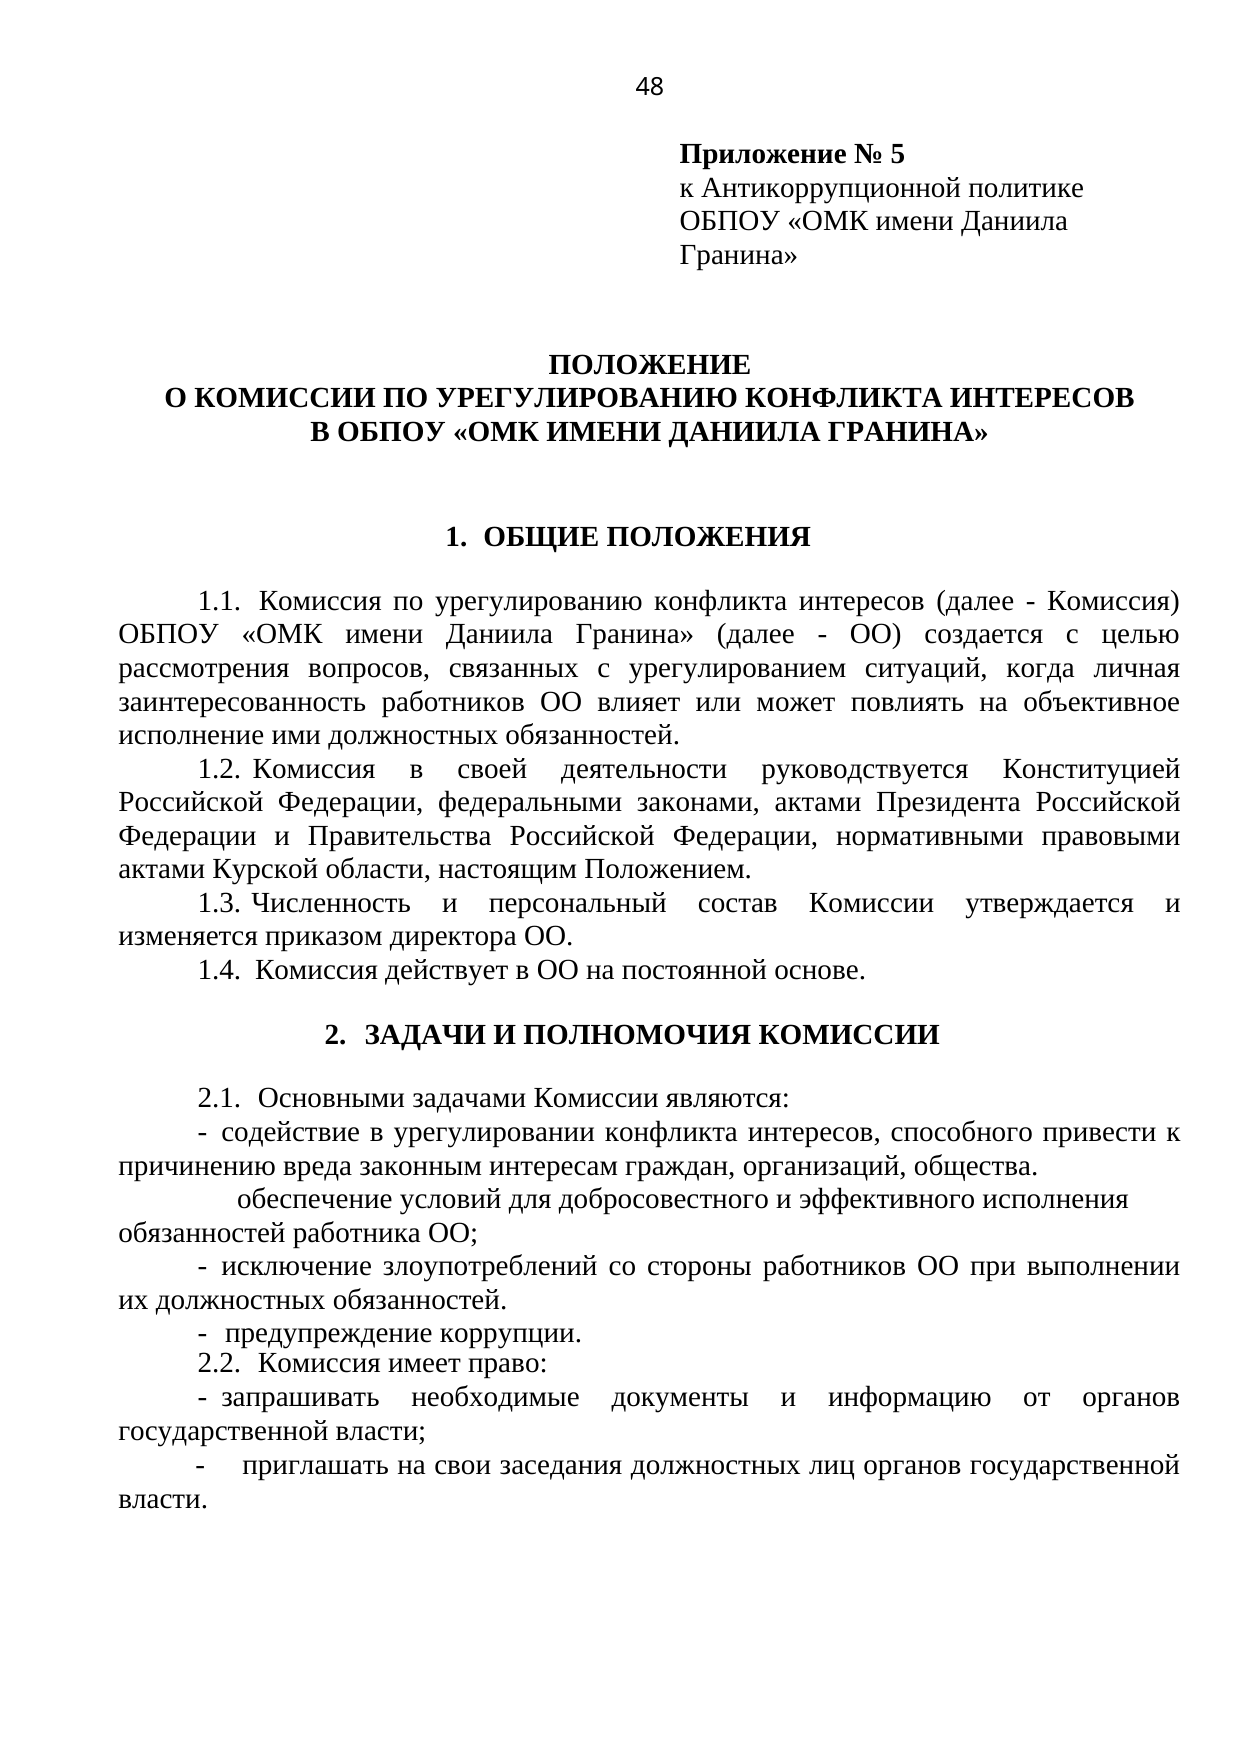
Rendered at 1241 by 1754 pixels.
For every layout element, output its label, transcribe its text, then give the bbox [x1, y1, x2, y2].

list Комиссия действует в ОО на постоянной основе. [118, 952, 1181, 986]
list ОБЩИЕ ПОЛОЖЕНИЯ [445, 523, 1181, 552]
text ПОЛОЖЕНИЕ [118, 347, 1181, 381]
list Комиссия по урегулированию конфликта интересов (далее - Комиссия) ОБПОУ «ОМК имени Даниила Гранина» (далее - ОО) создается с целью рассмотрения вопросов, связанных с урегулированием ситуаций, когда личная заинтересованность работников ОО влияет или может повлиять на объективное исполнение ими должностных обязанностей. [118, 583, 1181, 751]
list Комиссия имеет право: [118, 1349, 1181, 1378]
list Численность и персональный состав Комиссии утверждается и изменяется приказом директора ОО. [118, 885, 1181, 952]
list предупреждение коррупции. [118, 1316, 1181, 1349]
list Комиссия в своей деятельности руководствуется Конституцией Российской Федерации, федеральными законами, актами Президента Российской Федерации и Правительства Российской Федерации, нормативными правовыми актами Курской области, настоящим Положением. [118, 751, 1181, 885]
text О КОМИССИИ ПО УРЕГУЛИРОВАНИЮ КОНФЛИКТА ИНТЕРЕСОВ В ОБПОУ «ОМК ИМЕНИ ДАНИИЛА ГРАНИНА» [118, 381, 1181, 448]
list содействие в урегулировании конфликта интересов, способного привести к причинению вреда законным интересам граждан, организаций, общества. [118, 1114, 1181, 1182]
list приглашать на свои заседания должностных лиц органов государственной власти. [118, 1447, 1181, 1515]
list запрашивать необходимые документы и информацию от органов государственной власти; [118, 1378, 1181, 1447]
list ЗАДАЧИ И ПОЛНОМОЧИЯ КОМИССИИ [324, 1021, 1181, 1050]
text обеспечение условий для добросовестного и эффективного исполнения обязанностей работника ОО; [118, 1182, 1181, 1249]
text к Антикоррупционной политике ОБПОУ «ОМК имени Даниила Гранина» [679, 170, 1181, 270]
list Основными задачами Комиссии являются: [118, 1081, 1181, 1114]
list исключение злоупотреблений со стороны работников ОО при выполнении их должностных обязанностей. [118, 1249, 1181, 1316]
text Приложение № 5 [679, 136, 1181, 170]
